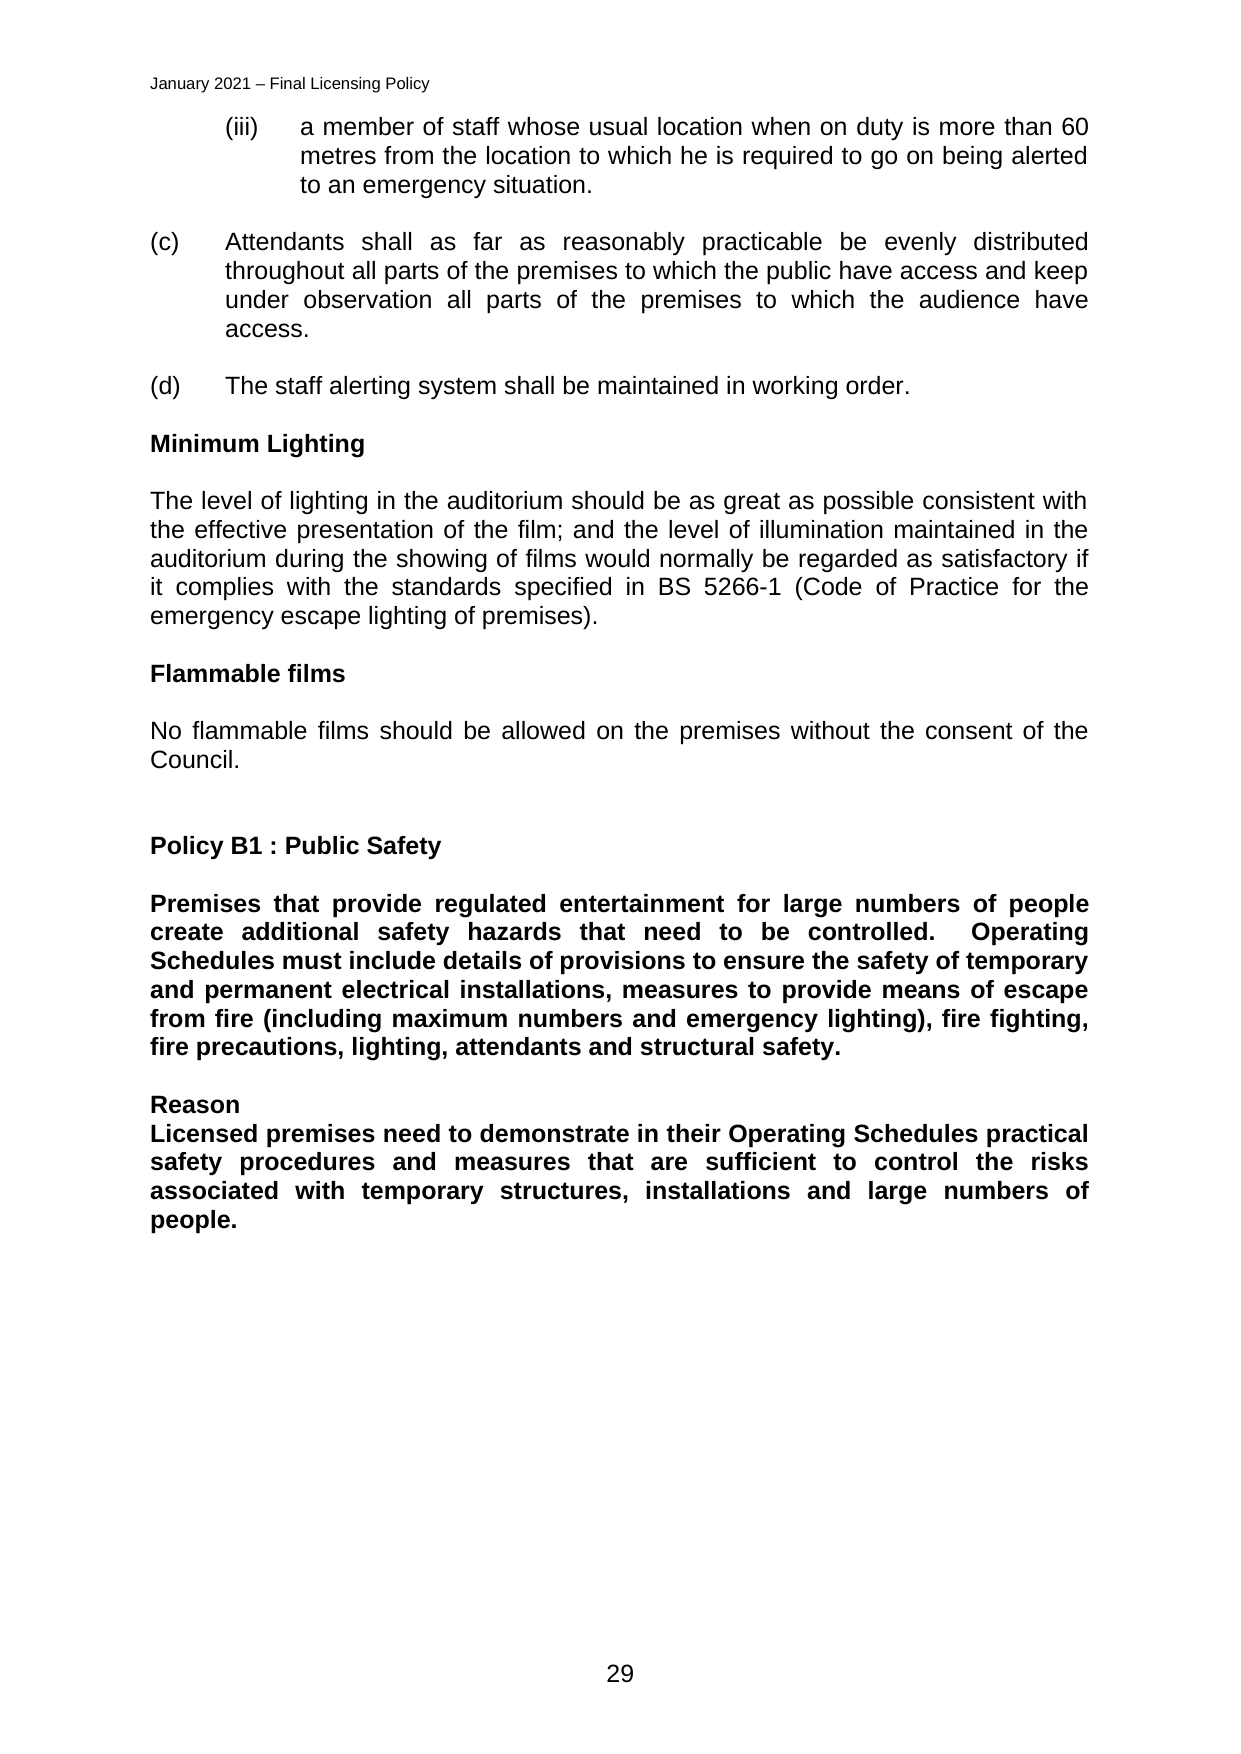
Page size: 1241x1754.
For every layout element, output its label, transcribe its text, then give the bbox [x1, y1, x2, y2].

text Licensed premises need to demonstrate in their Operating Schedules practical safety procedures and measures that are sufficient to control the risks associated with temporary structures, installations and large numbers of people. [150, 1119, 1090, 1234]
text Minimum Lighting [150, 429, 1090, 457]
text Flammable films [150, 659, 1090, 687]
text (d) The staff alerting system shall be maintained in working order. [150, 371, 1090, 400]
text (c) Attendants shall as far as reasonably practicable be evenly distributed throughout all parts of the premises to which the public have access and keep under observation all parts of the premises to which the audience have access. [150, 227, 1090, 342]
text Reason [150, 1090, 1090, 1119]
text No flammable films should be allowed on the premises without the consent of the Council. [150, 716, 1090, 774]
text Policy B1 : Public Safety [150, 831, 1090, 860]
text The level of lighting in the auditorium should be as great as possible consistent with the effective presentation of the film; and the level of illumination maintained in the auditorium during the showing of films would normally be regarded as satisfactory if it complies with the standards specified in BS 5266-1 (Code of Practice for the emergency escape lighting of premises). [150, 486, 1090, 630]
text Premises that provide regulated entertainment for large numbers of people create additional safety hazards that need to be controlled. Operating Schedules must include details of provisions to ensure the safety of temporary and permanent electrical installations, measures to provide means of escape from fire (including maximum numbers and emergency lighting), fire fighting, fire precautions, lighting, attendants and structural safety. [150, 889, 1090, 1061]
text (iii) a member of staff whose usual location when on duty is more than 60 metres from the location to which he is required to go on being alerted to an emergency situation. [225, 112, 1090, 199]
